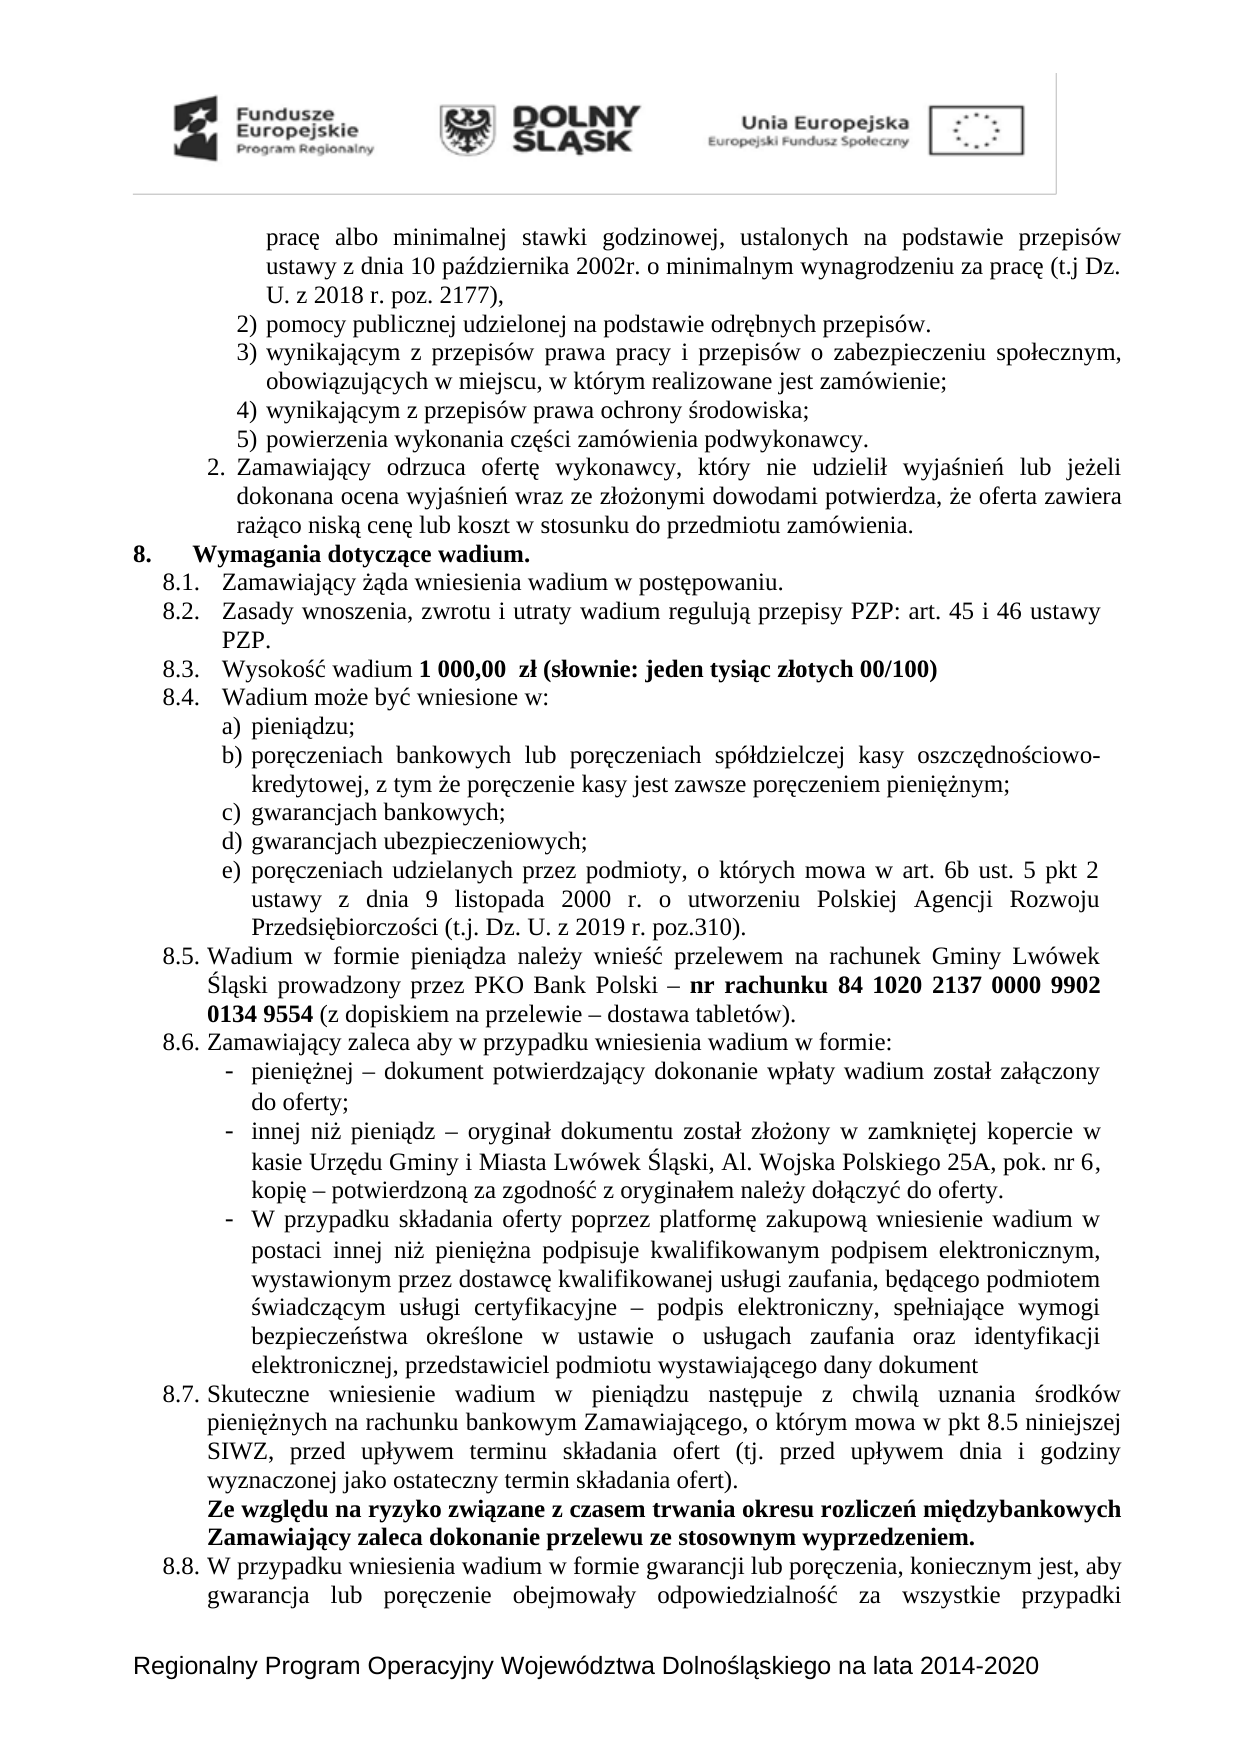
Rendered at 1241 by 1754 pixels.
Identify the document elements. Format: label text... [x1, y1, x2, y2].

list pieniądzu; [222, 711, 1101, 740]
list Zasady wnoszenia, zwrotu i utraty wadium regulują przepisy PZP: art. 45 i 46 ustawy PZP. [162, 596, 1101, 654]
list Wymagania dotyczące wadium. [133, 539, 1122, 567]
list wynikającym z przepisów prawa ochrony środowiska; [236, 395, 1122, 424]
list gwarancjach ubezpieczeniowych; [222, 826, 1101, 855]
list pomocy publicznej udzielonej na podstawie odrębnych przepisów. [236, 309, 1122, 337]
list poręczeniach bankowych lub poręczeniach spółdzielczej kasy oszczędnościowo-kredytowej, z tym że poręczenie kasy jest zawsze poręczeniem pieniężnym; [222, 740, 1101, 797]
list gwarancjach bankowych; [222, 797, 1101, 826]
list Skuteczne wniesienie wadium w pieniądzu następuje z chwilą uznania środków pieniężnych na rachunku bankowym Zamawiającego, o którym mowa w pkt 8.5 niniejszej SIWZ, przed upływem terminu składania ofert (tj. przed upływem dnia i godziny wyznaczonej jako ostateczny termin składania ofert). [162, 1379, 1122, 1494]
picture [132, 73, 1058, 196]
list Wadium może być wniesione w: [162, 682, 1122, 711]
text Ze względu na ryzyko związane z czasem trwania okresu rozliczeń międzybankowych Zamawiający zaleca dokonanie przelewu ze stosownym wyprzedzeniem. [207, 1494, 1122, 1551]
list Zamawiający żąda wniesienia wadium w postępowaniu. [162, 567, 1101, 596]
list Zamawiający zaleca aby w przypadku wniesienia wadium w formie: [162, 1027, 1101, 1056]
list wynikającym z przepisów prawa pracy i przepisów o zabezpieczeniu społecznym, obowiązujących w miejscu, w którym realizowane jest zamówienie; [236, 337, 1122, 395]
list poręczeniach udzielanych przez podmioty, o których mowa w art. 6b ust. 5 pkt 2 ustawy z dnia 9 listopada 2000 r. o utworzeniu Polskiej Agencji Rozwoju Przedsiębiorczości (t.j. Dz. U. z 2019 r. poz.310). [222, 855, 1101, 941]
list Zamawiający odrzuca ofertę wykonawcy, który nie udzielił wyjaśnień lub jeżeli dokonana ocena wyjaśnień wraz ze złożonymi dowodami potwierdza, że oferta zawiera rażąco niską cenę lub koszt w stosunku do przedmiotu zamówienia. [207, 452, 1122, 539]
list Wadium w formie pieniądza należy wnieść przelewem na rachunek Gminy Lwówek Śląski prowadzony przez PKO Bank Polski – nr rachunku 84 1020 2137 0000 9902 0134 9554 (z dopiskiem na przelewie – dostawa tabletów). [162, 941, 1101, 1027]
list powierzenia wykonania części zamówienia podwykonawcy. [236, 424, 1122, 452]
list innej niż pieniądz – oryginał dokumentu został złożony w zamkniętej kopercie w kasie Urzędu Gminy i Miasta Lwówek Śląski, Al. Wojska Polskiego 25A, pok. nr 6, kopię – potwierdzoną za zgodność z oryginałem należy dołączyć do oferty. [222, 1116, 1101, 1204]
list Wysokość wadium 1 000,00 zł (słownie: jeden tysiąc złotych 00/100) [162, 654, 1101, 682]
list pieniężnej – dokument potwierdzający dokonanie wpłaty wadium został załączony do oferty; [222, 1056, 1101, 1116]
list W przypadku składania oferty poprzez platformę zakupową wniesienie wadium w postaci innej niż pieniężna podpisuje kwalifikowanym podpisem elektronicznym, wystawionym przez dostawcę kwalifikowanej usługi zaufania, będącego podmiotem świadczącym usługi certyfikacyjne – podpis elektroniczny, spełniające wymogi bezpieczeństwa określone w ustawie o usługach zaufania oraz identyfikacji elektronicznej, przedstawiciel podmiotu wystawiającego dany dokument [222, 1204, 1101, 1379]
